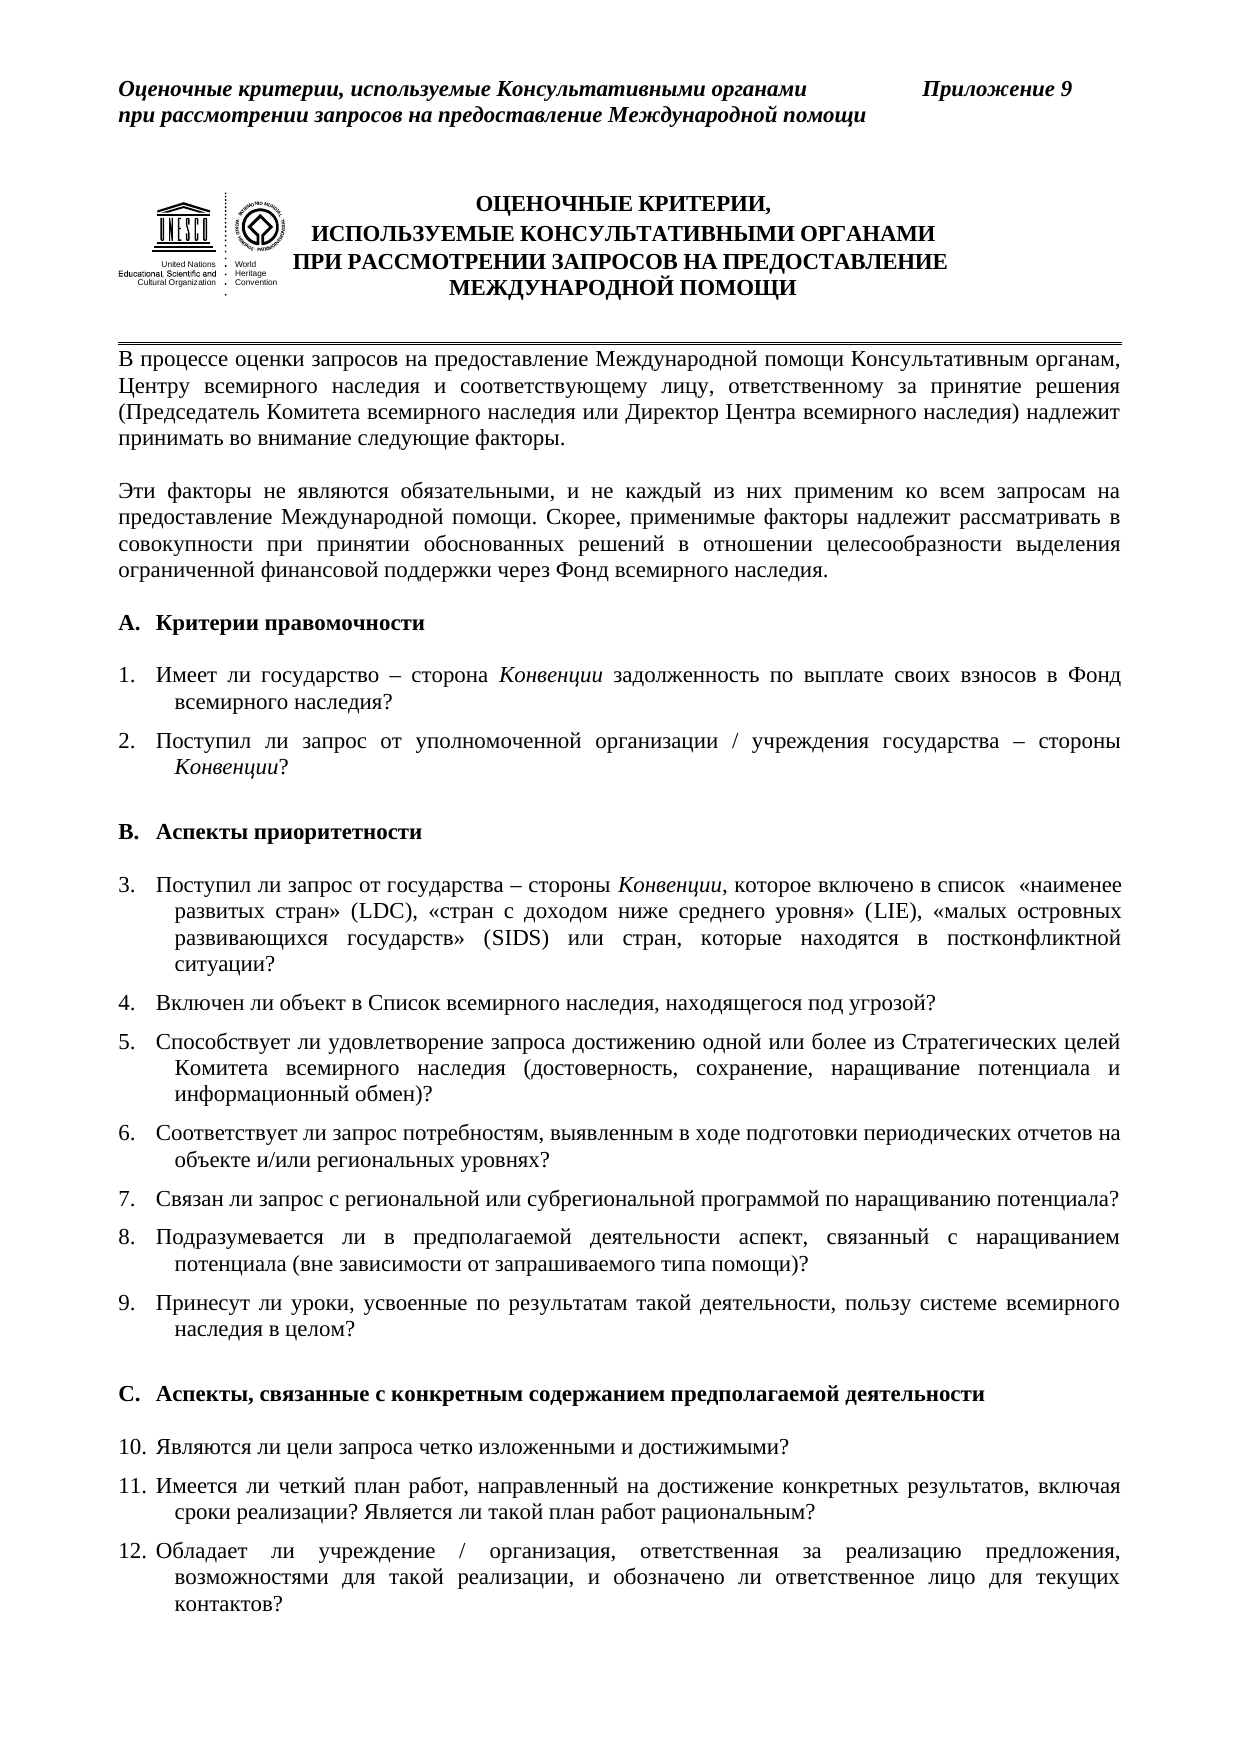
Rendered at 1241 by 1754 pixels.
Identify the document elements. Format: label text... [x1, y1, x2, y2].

list Способствует ли удовлетворение запроса достижению одной или более из Стратегических целей Комитета всемирного наследия (достоверность, сохранение, наращивание потенциала и информационный обмен)? [118, 1028, 1122, 1107]
list Имеет ли государство – сторона Конвенции задолженность по выплате своих взносов в Фонд всемирного наследия? [118, 662, 1122, 714]
list Подразумевается ли в предполагаемой деятельности аспект, связанный с наращиванием потенциала (вне зависимости от запрашиваемого типа помощи)? [118, 1223, 1122, 1276]
list Являются ли цели запроса четко изложенными и достижимыми? [118, 1433, 1122, 1459]
list Критерии правомочности [118, 609, 1122, 635]
list Включен ли объект в Список всемирного наследия, находящегося под угрозой? [118, 989, 1122, 1015]
text Эти факторы не являются обязательными, и не каждый из них применим ко всем запросам на предоставление Международной помощи. Скорее, применимые факторы надлежит рассматривать в совокупности при принятии обоснованных решений в отношении целесообразности выделения ограниченной финансовой поддержки через Фонд всемирного наследия. [118, 477, 1122, 582]
list Принесут ли уроки, усвоенные по результатам такой деятельности, пользу системе всемирного наследия в целом? [118, 1289, 1122, 1341]
list Аспекты приоритетности [118, 818, 1122, 845]
list Поступил ли запрос от государства – стороны Конвенции, которое включено в список «наименее развитых стран» (LDC), «стран с доходом ниже среднего уровня» (LIE), «малых островных развивающихся государств» (SIDS) или стран, которые находятся в постконфликтной ситуации? [118, 871, 1122, 976]
list Соответствует ли запрос потребностям, выявленным в ходе подготовки периодических отчетов на объекте и/или региональных уровнях? [118, 1119, 1122, 1172]
list Поступил ли запрос от уполномоченной организации / учреждения государства – стороны Конвенции? [118, 727, 1122, 779]
text В процессе оценки запросов на предоставление Международной помощи Консультативным органам, Центру всемирного наследия и соответствующему лицу, ответственному за принятие решения (Председатель Комитета всемирного наследия или Директор Центра всемирного наследия) надлежит принимать во внимание следующие факторы. [118, 345, 1122, 451]
list Обладает ли учреждение / организация, ответственная за реализацию предложения, возможностями для такой реализации, и обозначено ли ответственное лицо для текущих контактов? [118, 1537, 1122, 1616]
subtitle ОЦЕНОЧНЫЕ КРИТЕРИИ, ИСПОЛЬЗУЕМЫЕ КОНСУЛЬТАТИВНЫМИ ОРГАНАМИ ПРИ РАССМОТРЕНИИ ЗАПРОСОВ НА ПРЕДОСТАВЛЕНИЕ МЕЖДУНАРОДНОЙ ПОМОЩИ [118, 190, 1122, 342]
list Связан ли запрос с региональной или субрегиональной программой по наращиванию потенциала? [118, 1184, 1122, 1211]
list Имеется ли четкий план работ, направленный на достижение конкретных результатов, включая сроки реализации? Является ли такой план работ рациональным? [118, 1472, 1122, 1524]
list Аспекты, связанные с конкретным содержанием предполагаемой деятельности [118, 1380, 1122, 1407]
